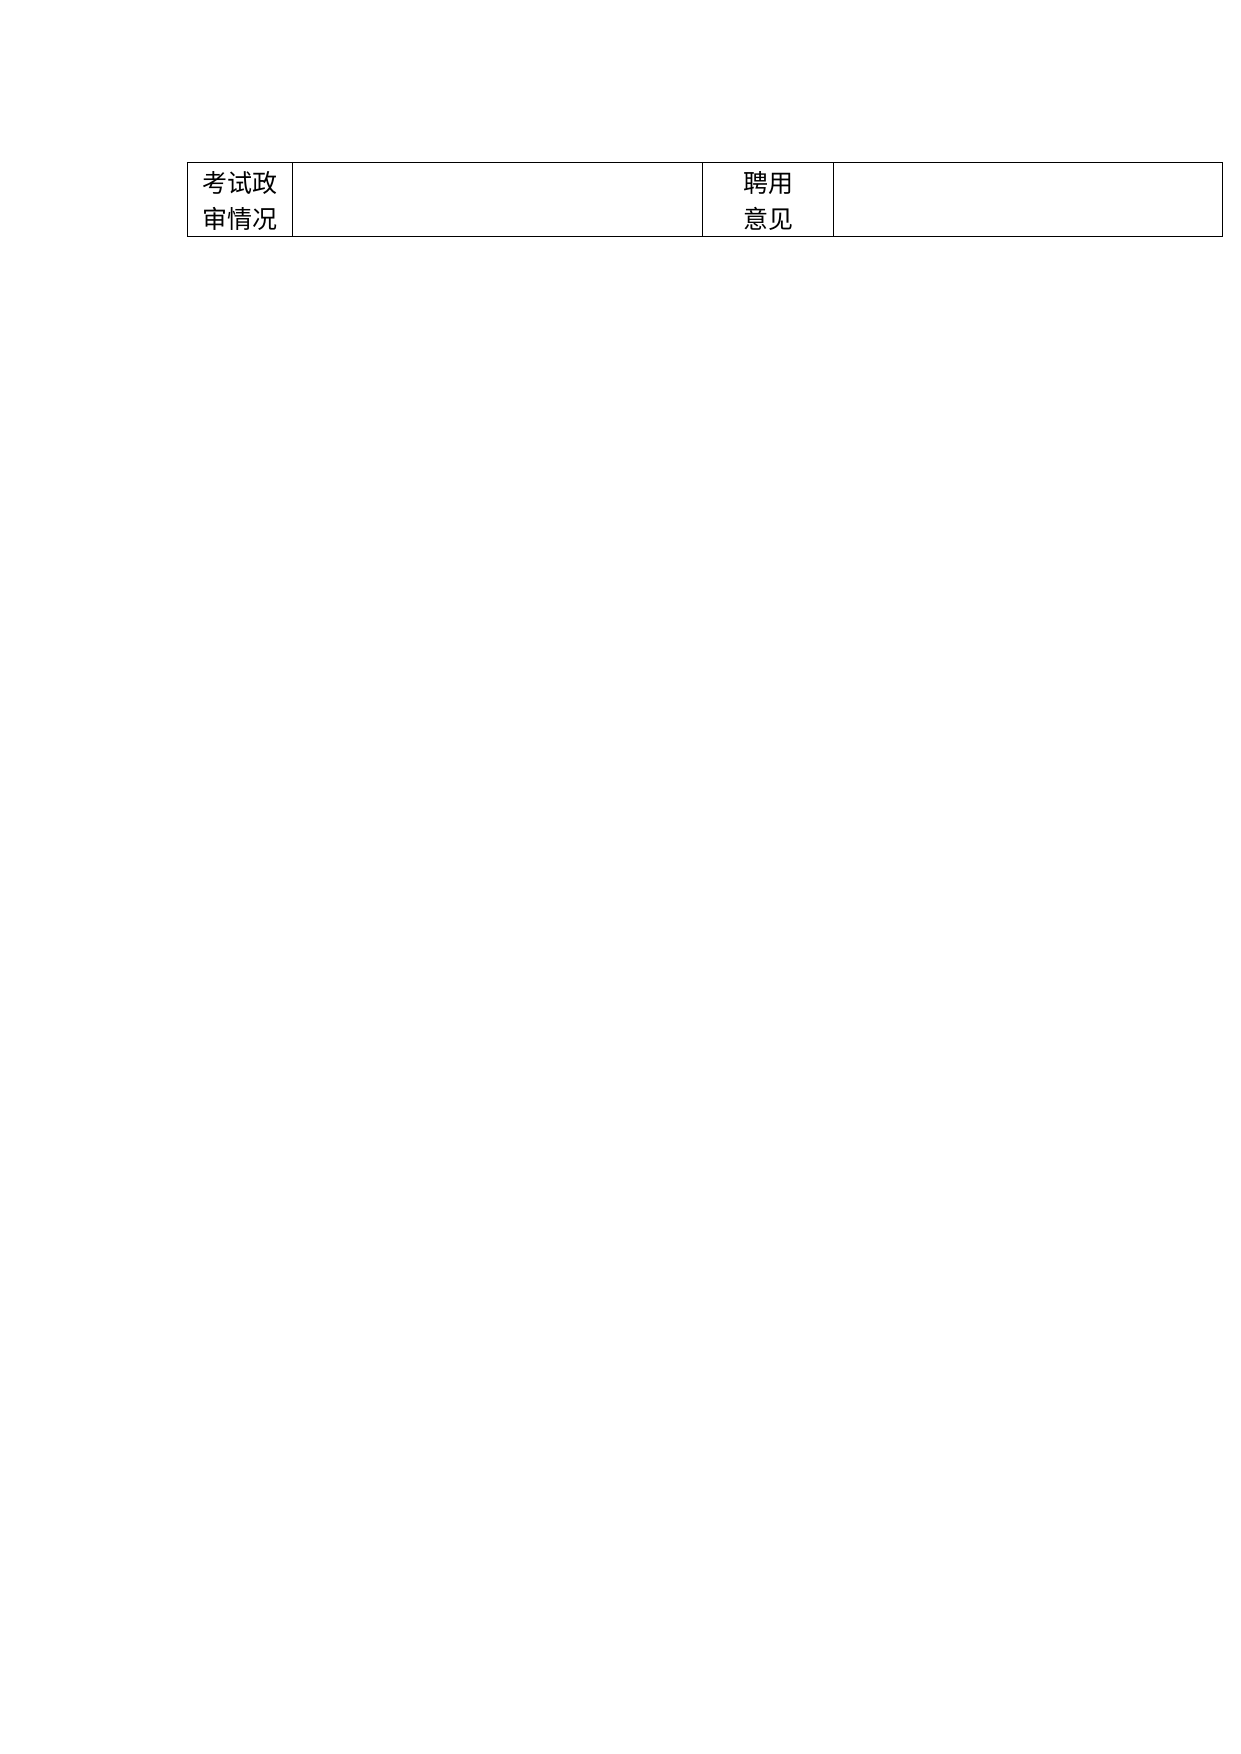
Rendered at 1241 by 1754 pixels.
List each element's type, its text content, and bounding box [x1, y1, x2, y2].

table_cell [293, 163, 702, 236]
table_cell 考试政审情况 [188, 163, 292, 236]
table_cell [834, 163, 1222, 236]
table_cell 聘用 意见 [703, 163, 833, 236]
